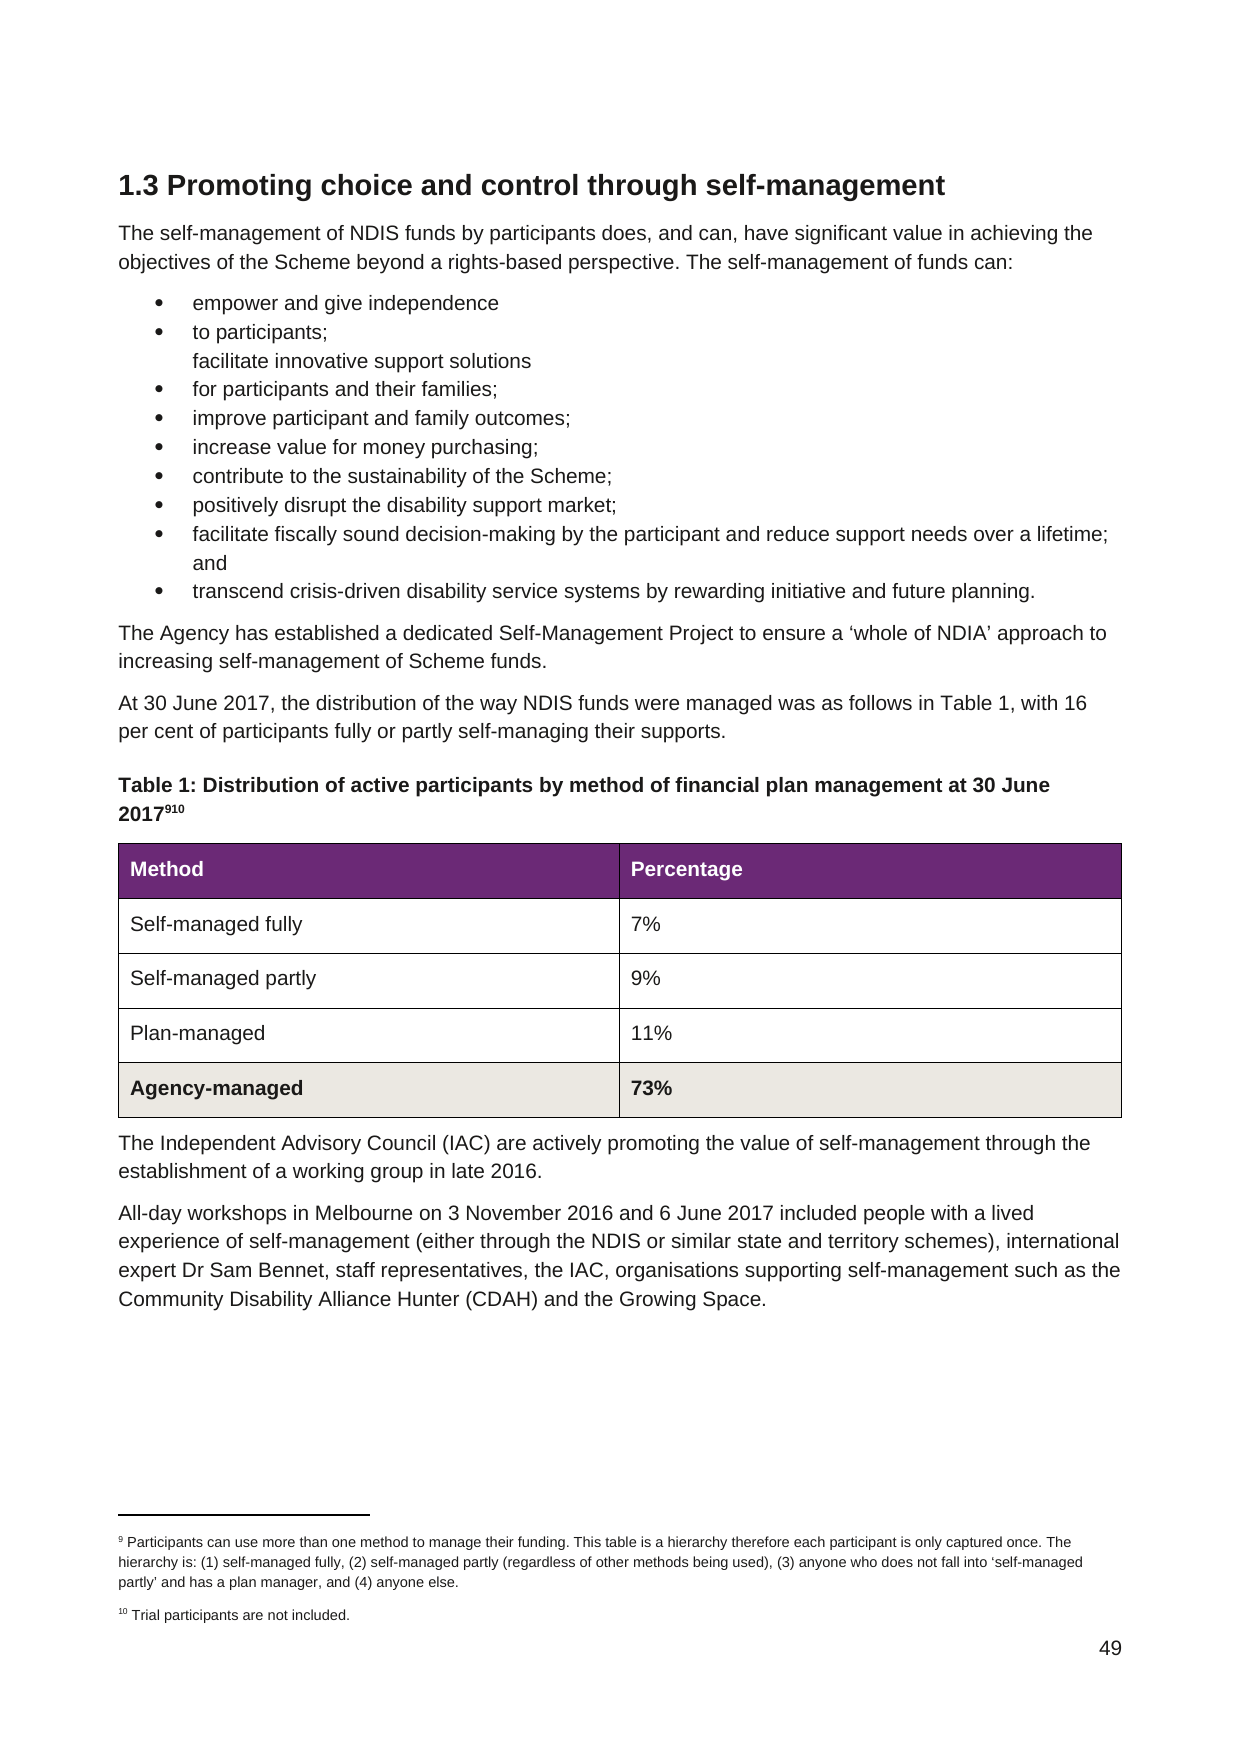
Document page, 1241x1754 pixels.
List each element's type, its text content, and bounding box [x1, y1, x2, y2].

text The self-management of NDIS funds by participants does, and can, have significant value in achieving the objectives of the Scheme beyond a rights-based perspective. The self-management of funds can: [118, 221, 1122, 273]
table_cell Self-managed fully [119, 899, 619, 953]
text At 30 June 2017, the distribution of the way NDIS funds were managed was as follows in Table 1, with 16 per cent of participants fully or partly self-managing their supports. [118, 691, 1122, 743]
list increase value for money purchasing; [155, 435, 1122, 459]
text The Agency has established a dedicated Self-Management Project to ensure a ‘whole of NDIA’ approach to increasing self-management of Scheme funds. [118, 621, 1122, 673]
table_header Method [119, 844, 619, 898]
list to participants; facilitate innovative support solutions [155, 320, 1122, 372]
table_cell 7% [620, 899, 1121, 953]
text All-day workshops in Melbourne on 3 November 2016 and 6 June 2017 included people with a lived experience of self-management (either through the NDIS or similar state and territory schemes), international expert Dr Sam Bennet, staff representatives, the IAC, organisations supporting self-management such as the Community Disability Alliance Hunter (CDAH) and the Growing Space. [118, 1201, 1122, 1311]
table_cell 9% [620, 954, 1121, 1007]
list facilitate fiscally sound decision-making by the participant and reduce support needs over a lifetime; and [155, 522, 1122, 574]
table_cell Agency-managed [119, 1063, 619, 1117]
table_cell Self-managed partly [119, 954, 619, 1007]
table_cell 73% [620, 1063, 1121, 1117]
list transcend crisis-driven disability service systems by rewarding initiative and future planning. [155, 579, 1122, 603]
table_header Percentage [620, 844, 1121, 898]
table_cell Plan-managed [119, 1009, 619, 1062]
text The Independent Advisory Council (IAC) are actively promoting the value of self-management through the establishment of a working group in late 2016. [118, 1131, 1122, 1183]
list positively disrupt the disability support market; [155, 493, 1122, 517]
table_cell 11% [620, 1009, 1121, 1062]
subtitle 1.3 Promoting choice and control through self-management [118, 168, 1122, 202]
list empower and give independence [155, 291, 1122, 315]
list contribute to the sustainability of the Scheme; [155, 464, 1122, 488]
list for participants and their families; [155, 377, 1122, 401]
list improve participant and family outcomes; [155, 406, 1122, 430]
subtitle Table 1: Distribution of active participants by method of financial plan management at 30 June 2017 [118, 773, 1122, 826]
